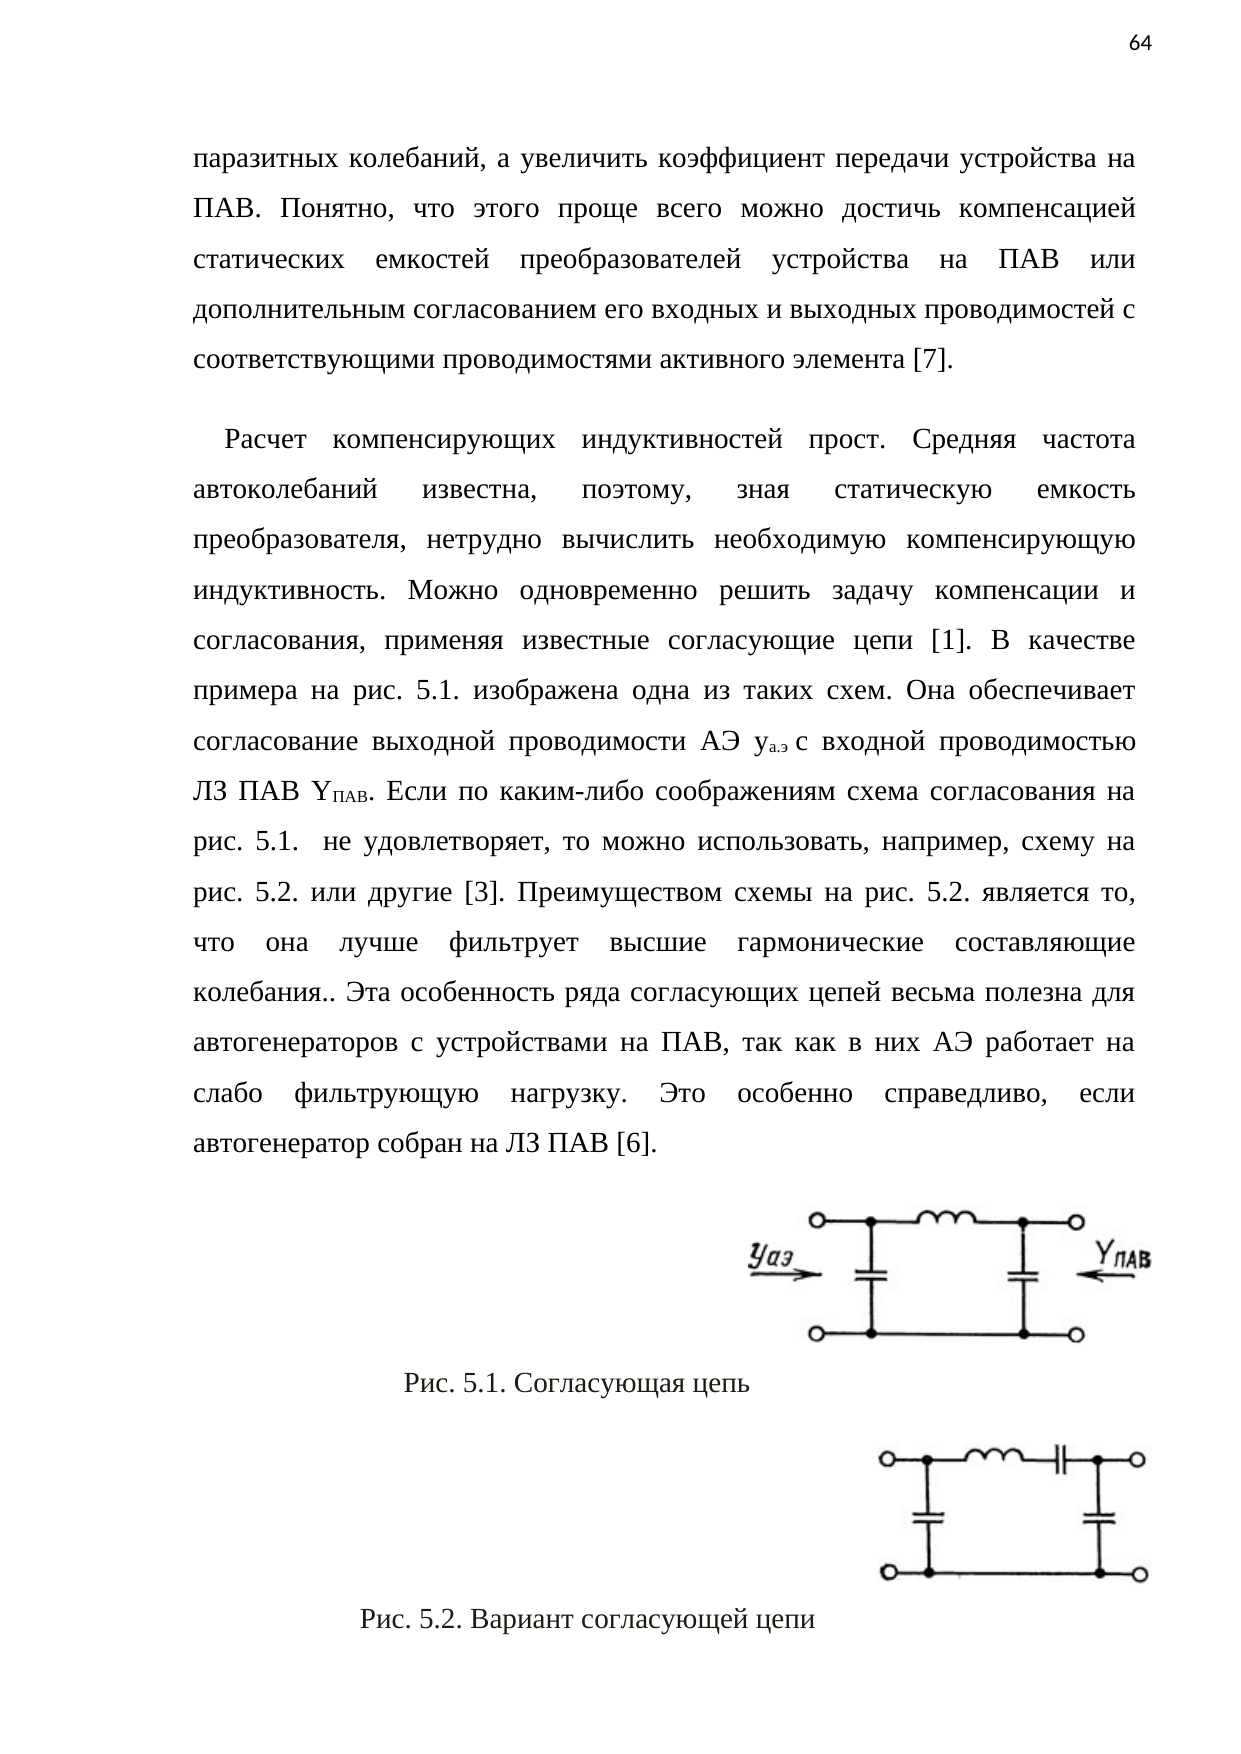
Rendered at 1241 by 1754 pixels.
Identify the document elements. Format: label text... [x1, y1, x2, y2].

picture [748, 1204, 1152, 1349]
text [193, 140, 1136, 375]
text Расчет компенсирующих индуктивностей прост. Средняя частота автоколебаний известна, поэтому, зная статическую емкость преобразователя, нетрудно вычислить необходимую компенсирующую индуктивность. Можно одновременно решить задачу компенсации и согласования, применяя известные согласующие цепи [1]. В качестве примера на рис. 5.1. изображена одна из таких схем. Она обеспечивает согласование выходной проводимости АЭ yа.э с входной проводимостью ЛЗ ПАВ YПАВ. Если по каким-либо соображениям схема согласования на рис. 5.1. не удовлетворяет, то можно использовать, например, схему на рис. 5.2. или другие [3]. Преимуществом схемы на рис. 5.2. является то, что она лучше фильтрует высшие гармонические составляющие колебания.. Эта особенность ряда согласующих цепей весьма полезна для автогенераторов с устройствами на ПАВ, так как в них AЭ работает на слабо фильтрующую нагрузку. Это особенно справедливо, если автогенератор собран на ЛЗ ПАВ [6]. [193, 421, 1136, 1159]
picture [876, 1443, 1152, 1585]
text Рис. 5.2. Вариант согласующей цепи [177, 1444, 1152, 1635]
